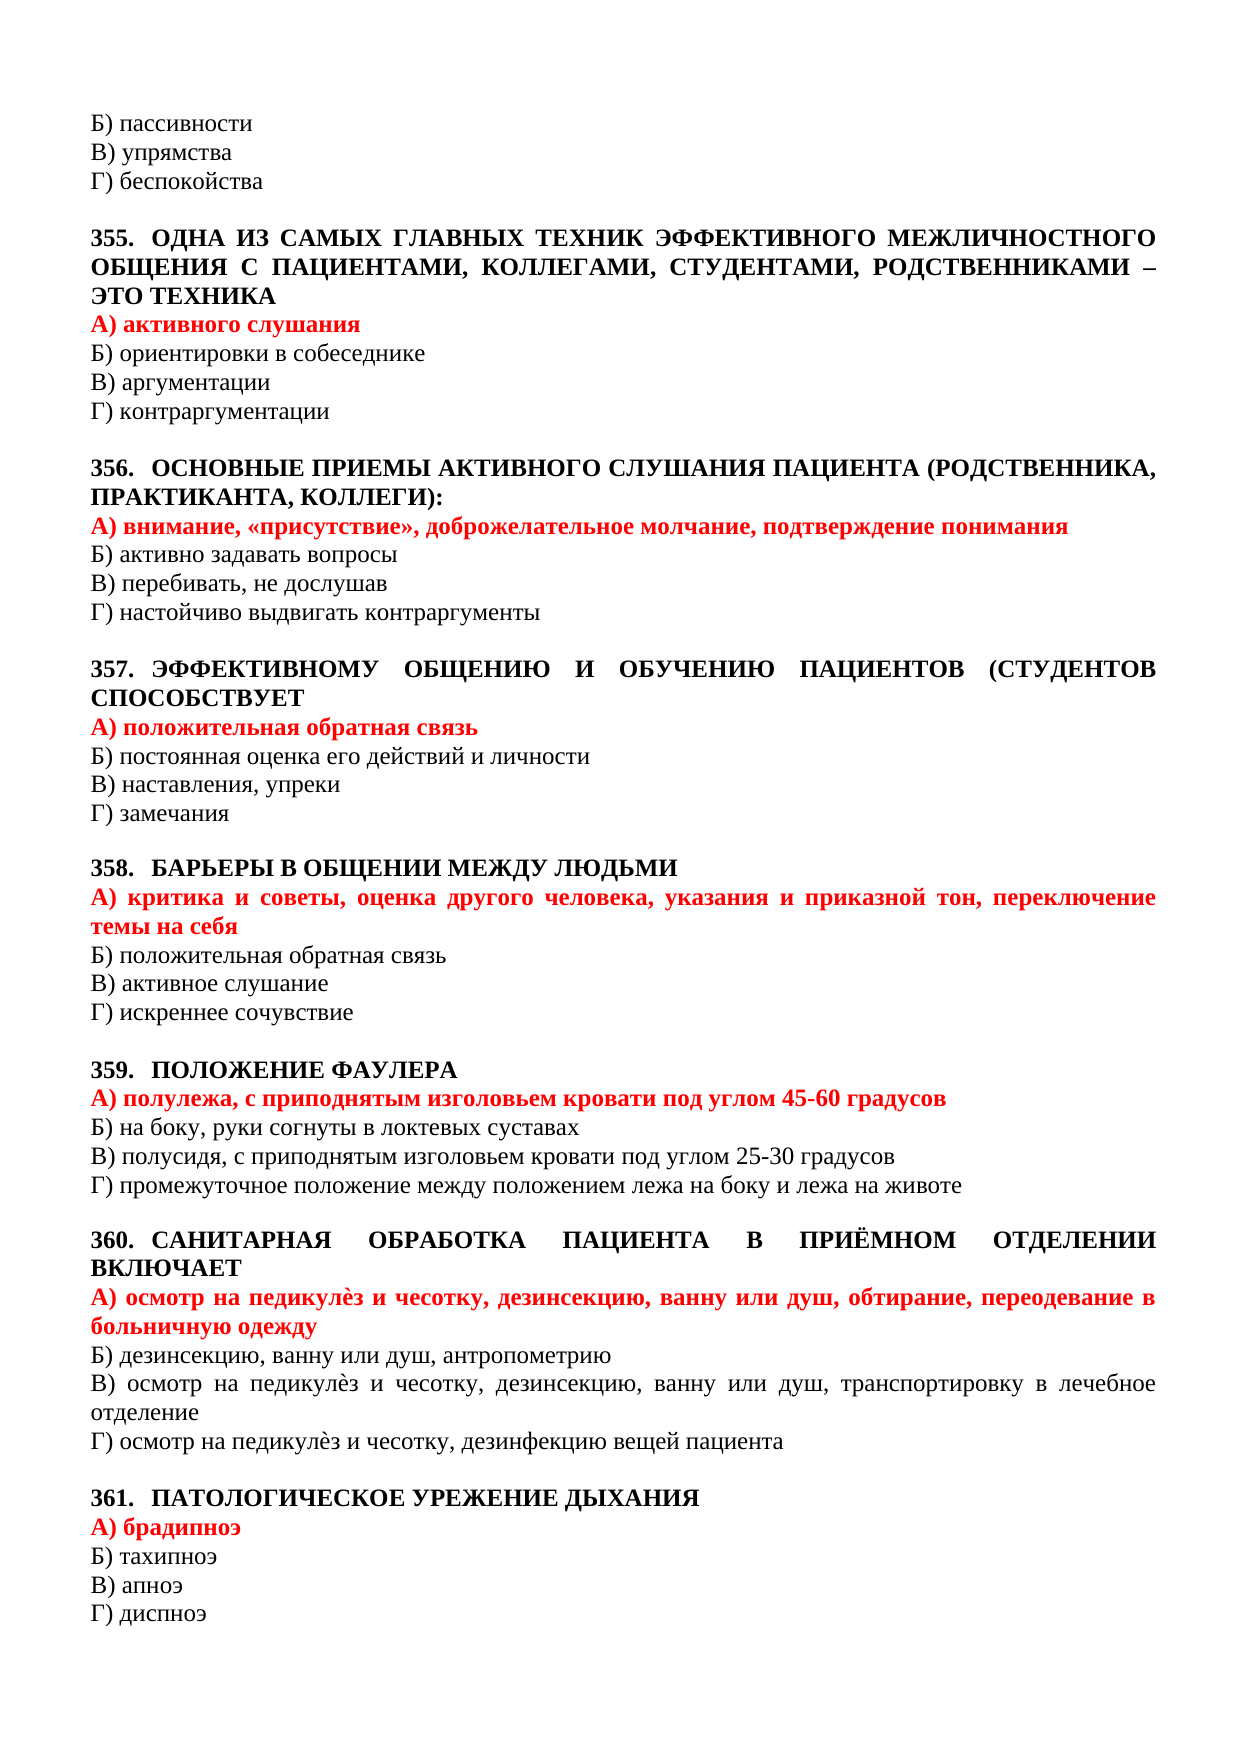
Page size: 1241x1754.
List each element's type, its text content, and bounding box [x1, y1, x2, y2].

text А) осмотр на педикулѐз и чесотку, дезинсекцию, ванну или душ, обтирание, переодевание в больничную одежду [90, 1282, 1157, 1340]
text В) апноэ [90, 1570, 1157, 1598]
text А) внимание, «присутствие», доброжелательное молчание, подтверждение понимания [90, 511, 1157, 539]
text Г) осмотр на педикулѐз и чесотку, дезинфекцию вещей пациента [90, 1426, 1157, 1455]
text Г) контраргументации [90, 396, 1157, 424]
text В) наставления, упреки [90, 769, 1157, 798]
text В) аргументации [90, 367, 1157, 396]
subtitle БАРЬЕРЫ В ОБЩЕНИИ МЕЖДУ ЛЮДЬМИ [90, 853, 1157, 882]
subtitle ОСНОВНЫЕ ПРИЕМЫ АКТИВНОГО СЛУШАНИЯ ПАЦИЕНТА (РОДСТВЕННИКА, ПРАКТИКАНТА, КОЛЛЕГИ): [90, 453, 1157, 511]
text Б) дезинсекцию, ванну или душ, антропометрию [90, 1340, 1157, 1368]
text В) активное слушание [90, 968, 1157, 997]
text Б) на боку, руки согнуты в локтевых суставах [90, 1112, 1157, 1141]
text Г) замечания [90, 798, 1157, 827]
subtitle ОДНА ИЗ САМЫХ ГЛАВНЫХ ТЕХНИК ЭФФЕКТИВНОГО МЕЖЛИЧНОСТНОГО ОБЩЕНИЯ С ПАЦИЕНТАМИ, КОЛЛЕГАМИ, СТУДЕНТАМИ, РОДСТВЕННИКАМИ – ЭТО ТЕХНИКА [90, 223, 1157, 309]
text В) осмотр на педикулѐз и чесотку, дезинсекцию, ванну или душ, транспортировку в лечебное отделение [90, 1368, 1157, 1426]
text Г) настойчиво выдвигать контраргументы [90, 597, 1157, 626]
text В) перебивать, не дослушав [90, 568, 1157, 597]
text Б) пассивности [90, 108, 1157, 137]
text А) активного слушания [90, 309, 1157, 338]
text А) положительная обратная связь [90, 712, 1157, 741]
text В) полусидя, с приподнятым изголовьем кровати под углом 25-30 градусов [90, 1141, 1157, 1170]
text Б) активно задавать вопросы [90, 539, 1157, 568]
text А) брадипноэ [90, 1512, 1157, 1541]
text Б) положительная обратная связь [90, 940, 1157, 968]
text В) упрямства [90, 137, 1157, 166]
text Б) ориентировки в собеседнике [90, 338, 1157, 367]
text Б) тахипноэ [90, 1541, 1157, 1570]
subtitle ЭФФЕКТИВНОМУ ОБЩЕНИЮ И ОБУЧЕНИЮ ПАЦИЕНТОВ (СТУДЕНТОВ СПОСОБСТВУЕТ [90, 654, 1157, 712]
subtitle САНИТАРНАЯ ОБРАБОТКА ПАЦИЕНТА В ПРИЁМНОМ ОТДЕЛЕНИИ ВКЛЮЧАЕТ [90, 1225, 1157, 1282]
text А) полулежа, с приподнятым изголовьем кровати под углом 45-60 градусов [90, 1083, 1157, 1112]
subtitle ПАТОЛОГИЧЕСКОЕ УРЕЖЕНИЕ ДЫХАНИЯ [90, 1483, 1157, 1512]
subtitle ПОЛОЖЕНИЕ ФАУЛЕРА [90, 1055, 1157, 1083]
text Г) промежуточное положение между положением лежа на боку и лежа на животе [90, 1170, 1157, 1198]
text Б) постоянная оценка его действий и личности [90, 741, 1157, 769]
text А) критика и советы, оценка другого человека, указания и приказной тон, переключение темы на себя [90, 882, 1157, 940]
text Г) диспноэ [90, 1598, 1157, 1627]
text Г) искреннее сочувствие [90, 997, 1157, 1026]
text Г) беспокойства [90, 166, 1157, 194]
